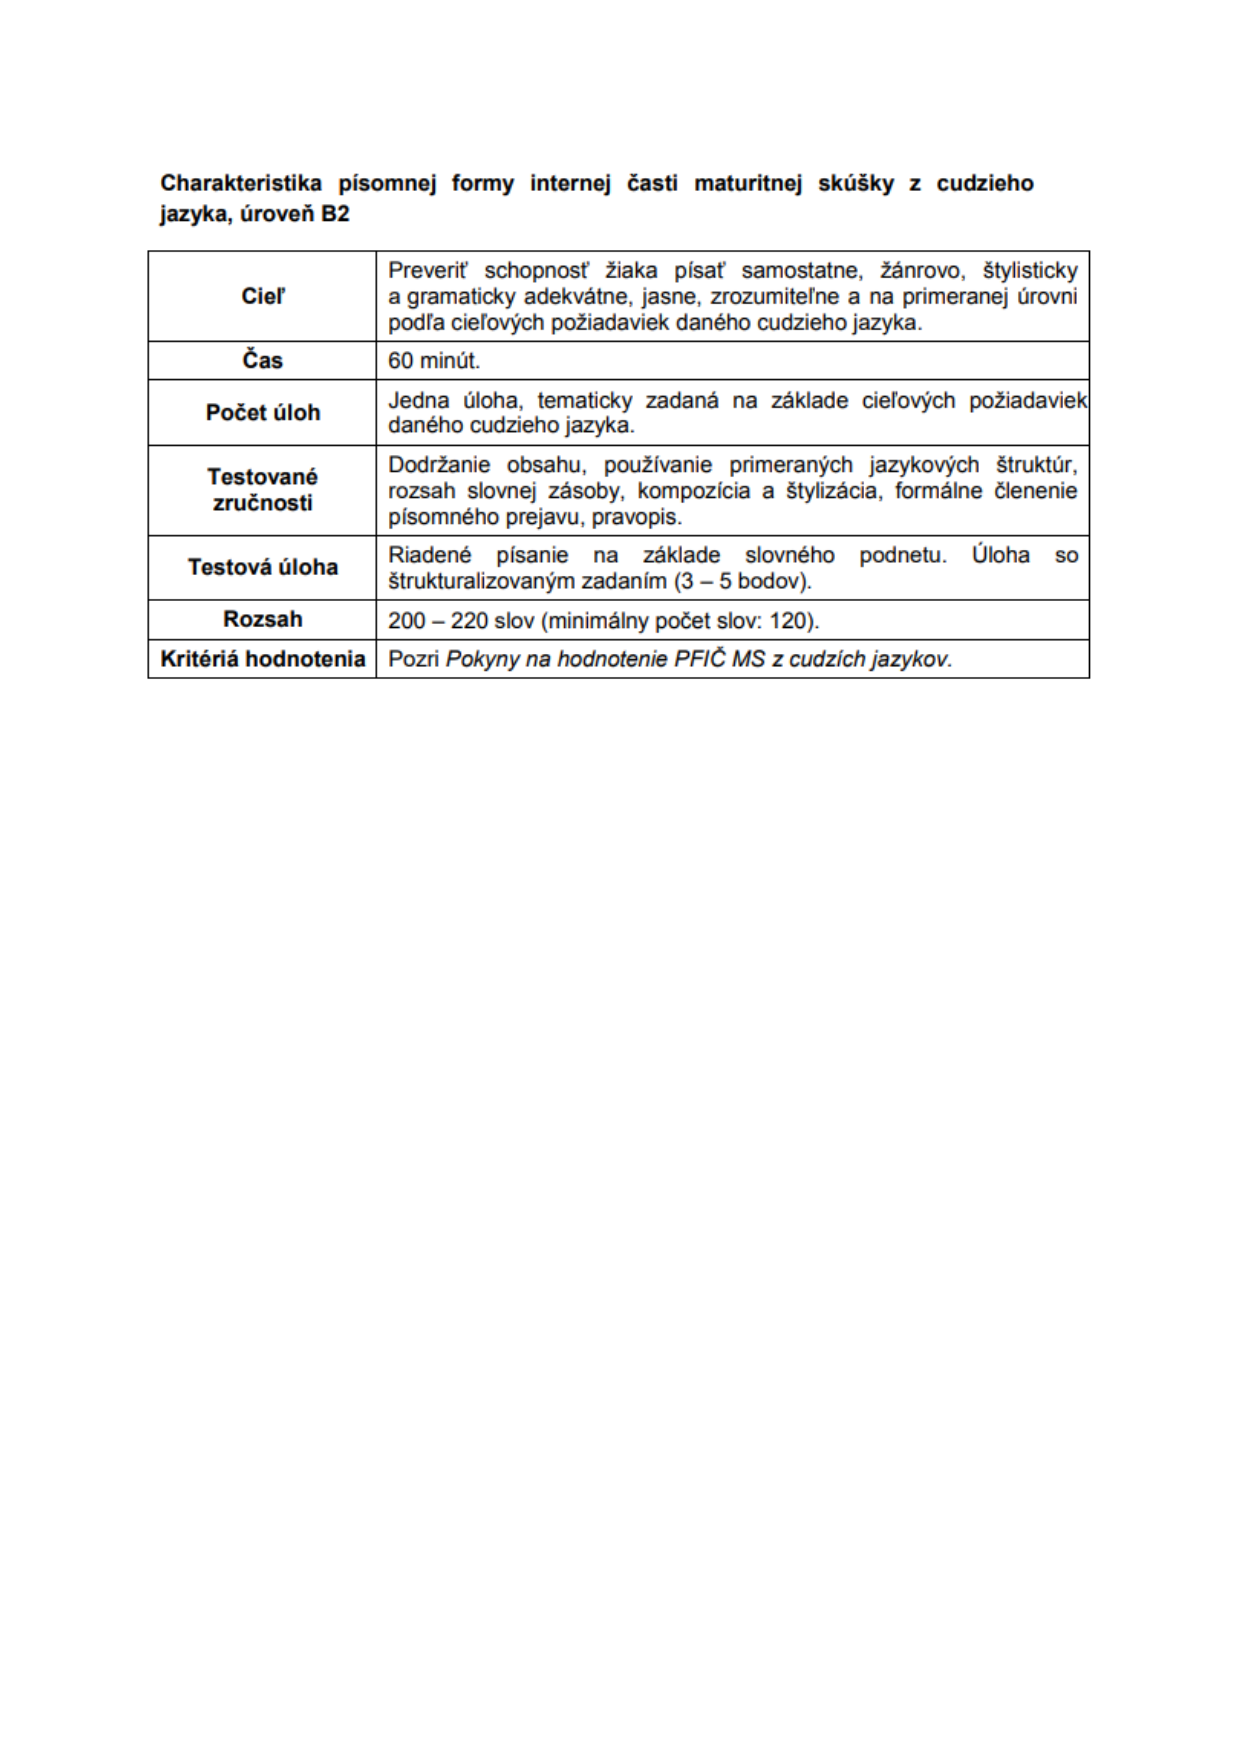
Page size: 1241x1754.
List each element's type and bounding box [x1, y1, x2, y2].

picture [56, 146, 1184, 740]
